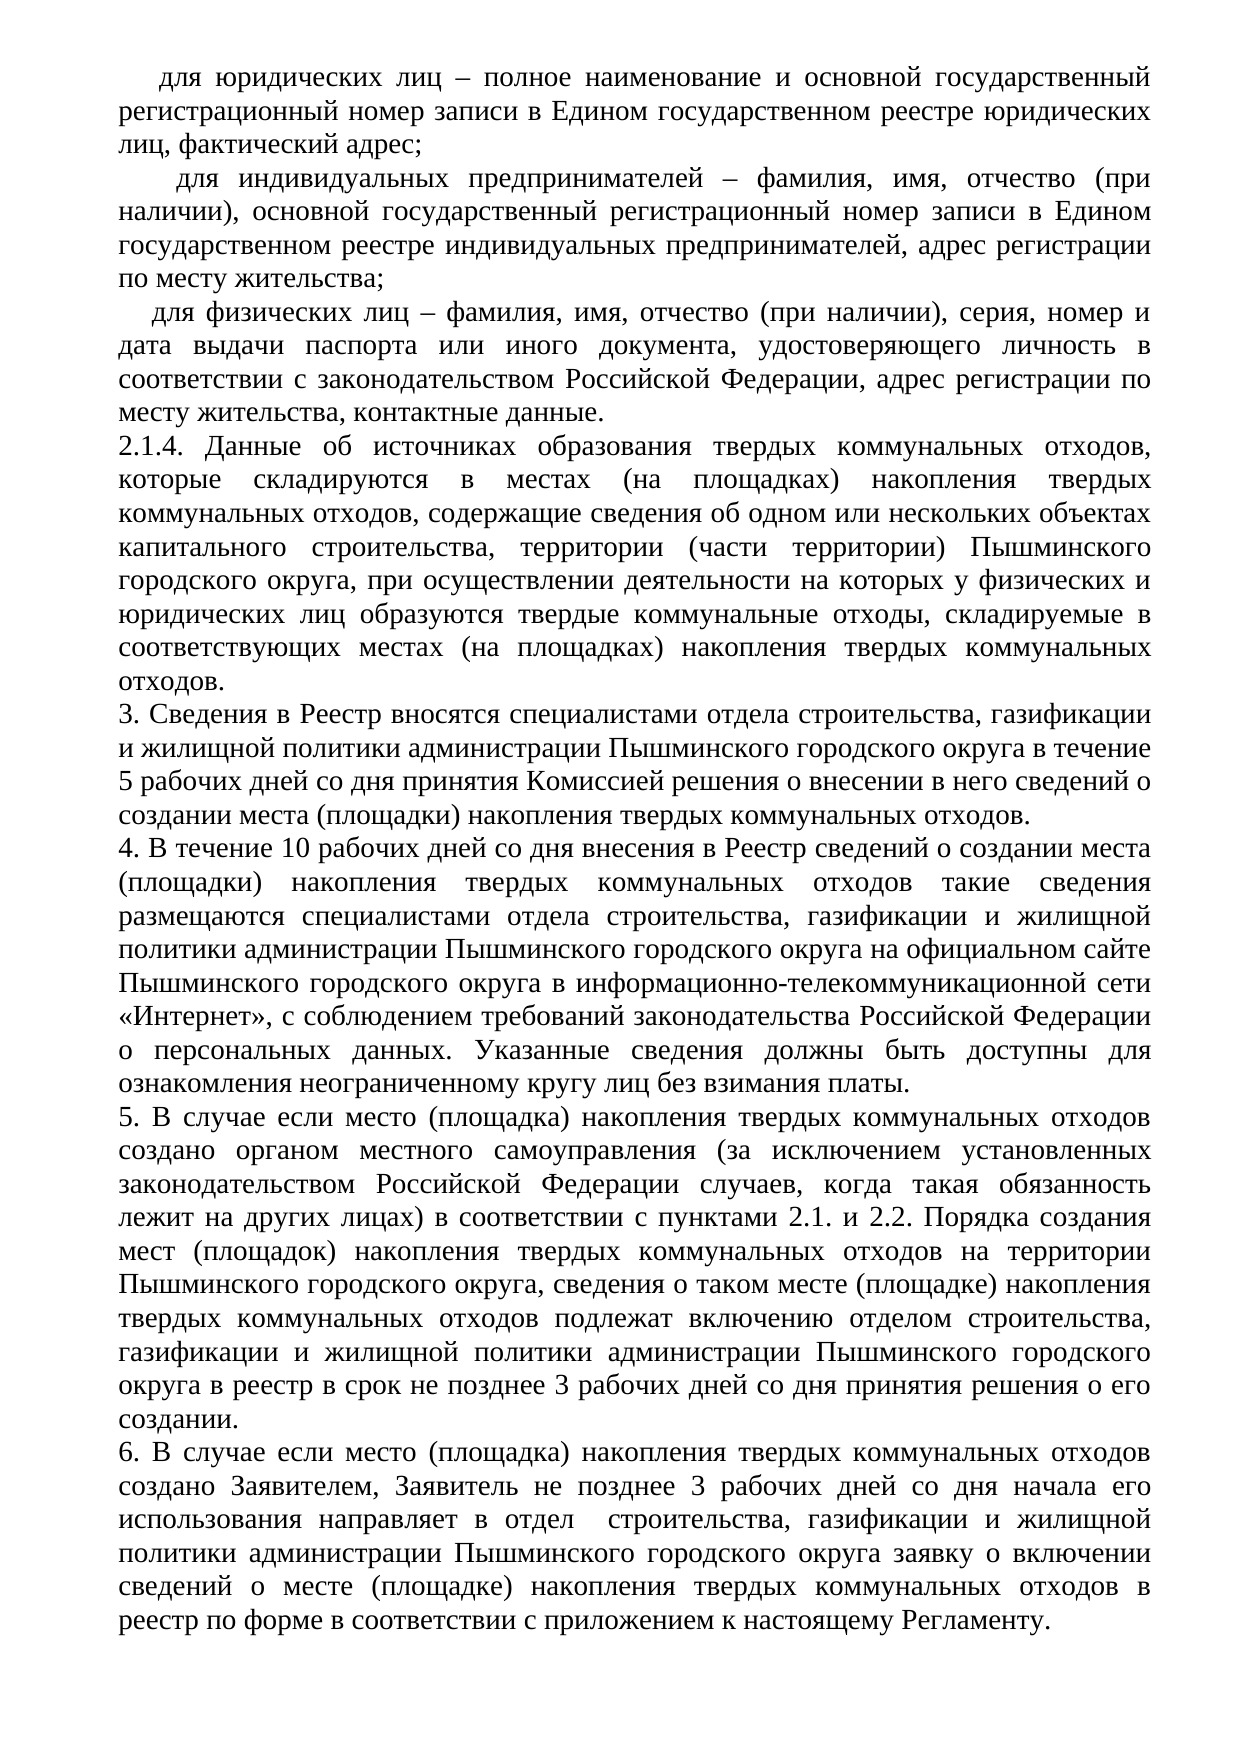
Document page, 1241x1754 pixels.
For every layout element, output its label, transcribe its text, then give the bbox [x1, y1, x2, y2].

title 6. В случае если место (площадка) накопления твердых коммунальных отходов создано Заявителем, Заявитель не позднее 3 рабочих дней со дня начала его использования направляет в отдел строительства, газификации и жилищной политики администрации Пышминского городского округа заявку о включении сведений о месте (площадке) накопления твердых коммунальных отходов в реестр по форме в соответствии с приложением к настоящему Регламенту. [118, 1434, 1152, 1636]
title 3. Сведения в Реестр вносятся специалистами отдела строительства, газификации и жилищной политики администрации Пышминского городского округа в течение 5 рабочих дней со дня принятия Комиссией решения о внесении в него сведений о создании места (площадки) накопления твердых коммунальных отходов. [118, 696, 1152, 831]
title для индивидуальных предпринимателей – фамилия, имя, отчество (при наличии), основной государственный регистрационный номер записи в Едином государственном реестре индивидуальных предпринимателей, адрес регистрации по месту жительства; [118, 160, 1152, 294]
title 5. В случае если место (площадка) накопления твердых коммунальных отходов создано органом местного самоуправления (за исключением установленных законодательством Российской Федерации случаев, когда такая обязанность лежит на других лицах) в соответствии с пунктами 2.1. и 2.2. Порядка создания мест (площадок) накопления твердых коммунальных отходов на территории Пышминского городского округа, сведения о таком месте (площадке) накопления твердых коммунальных отходов подлежат включению отделом строительства, газификации и жилищной политики администрации Пышминского городского округа в реестр в срок не позднее 3 рабочих дней со дня принятия решения о его создании. [118, 1099, 1152, 1434]
title 2.1.4. Данные об источниках образования твердых коммунальных отходов, которые складируются в местах (на площадках) накопления твердых коммунальных отходов, содержащие сведения об одном или нескольких объектах капитального строительства, территории (части территории) Пышминского городского округа, при осуществлении деятельности на которых у физических и юридических лиц образуются твердые коммунальные отходы, складируемые в соответствующих местах (на площадках) накопления твердых коммунальных отходов. [118, 428, 1152, 696]
title 4. В течение 10 рабочих дней со дня внесения в Реестр сведений о создании места (площадки) накопления твердых коммунальных отходов такие сведения размещаются специалистами отдела строительства, газификации и жилищной политики администрации Пышминского городского округа на официальном сайте Пышминского городского округа в информационно-телекоммуникационной сети «Интернет», с соблюдением требований законодательства Российской Федерации о персональных данных. Указанные сведения должны быть доступны для ознакомления неограниченному кругу лиц без взимания платы. [118, 831, 1152, 1099]
title для физических лиц – фамилия, имя, отчество (при наличии), серия, номер и дата выдачи паспорта или иного документа, удостоверяющего личность в соответствии с законодательством Российской Федерации, адрес регистрации по месту жительства, контактные данные. [118, 294, 1152, 428]
title для юридических лиц – полное наименование и основной государственный регистрационный номер записи в Едином государственном реестре юридических лиц, фактический адрес; [118, 59, 1152, 160]
